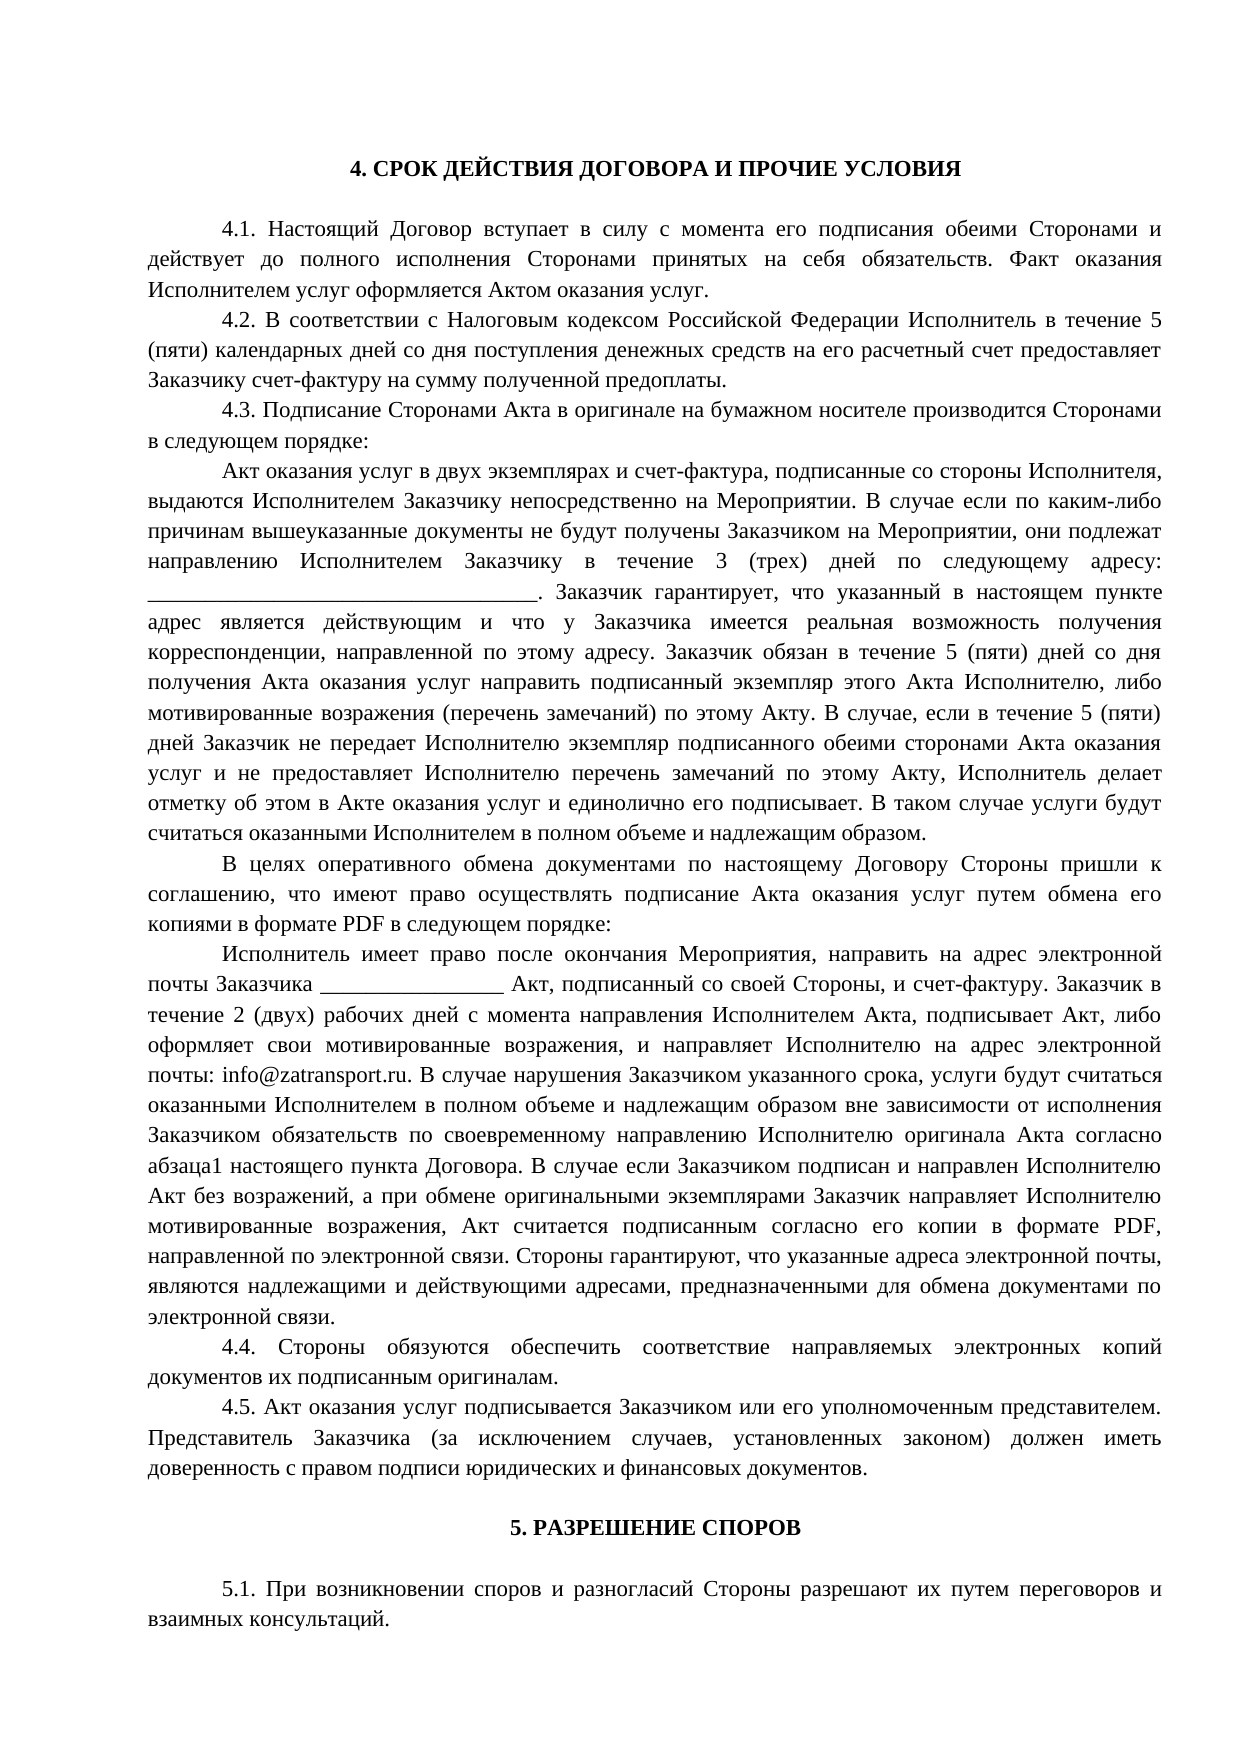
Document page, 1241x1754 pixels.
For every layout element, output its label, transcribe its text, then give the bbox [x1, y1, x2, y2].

text 4.5. Акт оказания услуг подписывается Заказчиком или его уполномоченным представителем. Представитель Заказчика (за исключением случаев, установленных законом) должен иметь доверенность с правом подписи юридических и финансовых документов. [148, 1393, 1163, 1480]
text 4.1. Настоящий Договор вступает в силу с момента его подписания обеими Сторонами и действует до полного исполнения Сторонами принятых на себя обязательств. Факт оказания Исполнителем услуг оформляется Актом оказания услуг. [148, 215, 1163, 302]
text 4.4. Стороны обязуются обеспечить соответствие направляемых электронных копий документов их подписанным оригиналам. [148, 1333, 1163, 1389]
text В целях оперативного обмена документами по настоящему Договору Стороны пришли к соглашению, что имеют право осуществлять подписание Акта оказания услуг путем обмена его копиями в формате PDF в следующем порядке: [148, 850, 1163, 936]
text 4. СРОК ДЕЙСТВИЯ ДОГОВОРА И ПРОЧИЕ УСЛОВИЯ [148, 155, 1163, 181]
text 4.2. В соответствии с Налоговым кодексом Российской Федерации Исполнитель в течение 5 (пяти) календарных дней со дня поступления денежных средств на его расчетный счет предоставляет Заказчику счет-фактуру на сумму полученной предоплаты. [148, 306, 1163, 393]
text 4.3. Подписание Сторонами Акта в оригинале на бумажном носителе производится Сторонами в следующем порядке: [148, 397, 1163, 453]
text 5.1. При возникновении споров и разногласий Стороны разрешают их путем переговоров и взаимных консультаций. [148, 1575, 1163, 1631]
text Акт оказания услуг в двух экземплярах и счет-фактура, подписанные со стороны Исполнителя, выдаются Исполнителем Заказчику непосредственно на Мероприятии. В случае если по каким-либо причинам вышеуказанные документы не будут получены Заказчиком на Мероприятии, они подлежат направлению Исполнителем Заказчику в течение 3 (трех) дней по следующему адресу: __________________________________. Заказчик гарантирует, что указанный в настоящем пункте адрес является действующим и что у Заказчика имеется реальная возможность получения корреспонденции, направленной по этому адресу. Заказчик обязан в течение 5 (пяти) дней со дня получения Акта оказания услуг направить подписанный экземпляр этого Акта Исполнителю, либо мотивированные возражения (перечень замечаний) по этому Акту. В случае, если в течение 5 (пяти) дней Заказчик не передает Исполнителю экземпляр подписанного обеими сторонами Акта оказания услуг и не предоставляет Исполнителю перечень замечаний по этому Акту, Исполнитель делает отметку об этом в Акте оказания услуг и единолично его подписывает. В таком случае услуги будут считаться оказанными Исполнителем в полном объеме и надлежащим образом. [148, 457, 1163, 846]
text 5. РАЗРЕШЕНИЕ СПОРОВ [148, 1514, 1163, 1541]
text Исполнитель имеет право после окончания Мероприятия, направить на адрес электронной почты Заказчика ________________ Акт, подписанный со своей Стороны, и счет-фактуру. Заказчик в течение 2 (двух) рабочих дней с момента направления Исполнителем Акта, подписывает Акт, либо оформляет свои мотивированные возражения, и направляет Исполнителю на адрес электронной почты: info@zatransport.ru. В случае нарушения Заказчиком указанного срока, услуги будут считаться оказанными Исполнителем в полном объеме и надлежащим образом вне зависимости от исполнения Заказчиком обязательств по своевременному направлению Исполнителю оригинала Акта согласно абзаца1 настоящего пункта Договора. В случае если Заказчиком подписан и направлен Исполнителю Акт без возражений, а при обмене оригинальными экземплярами Заказчик направляет Исполнителю мотивированные возражения, Акт считается подписанным согласно его копии в формате PDF, направленной по электронной связи. Стороны гарантируют, что указанные адреса электронной почты, являются надлежащими и действующими адресами, предназначенными для обмена документами по электронной связи. [148, 940, 1163, 1329]
